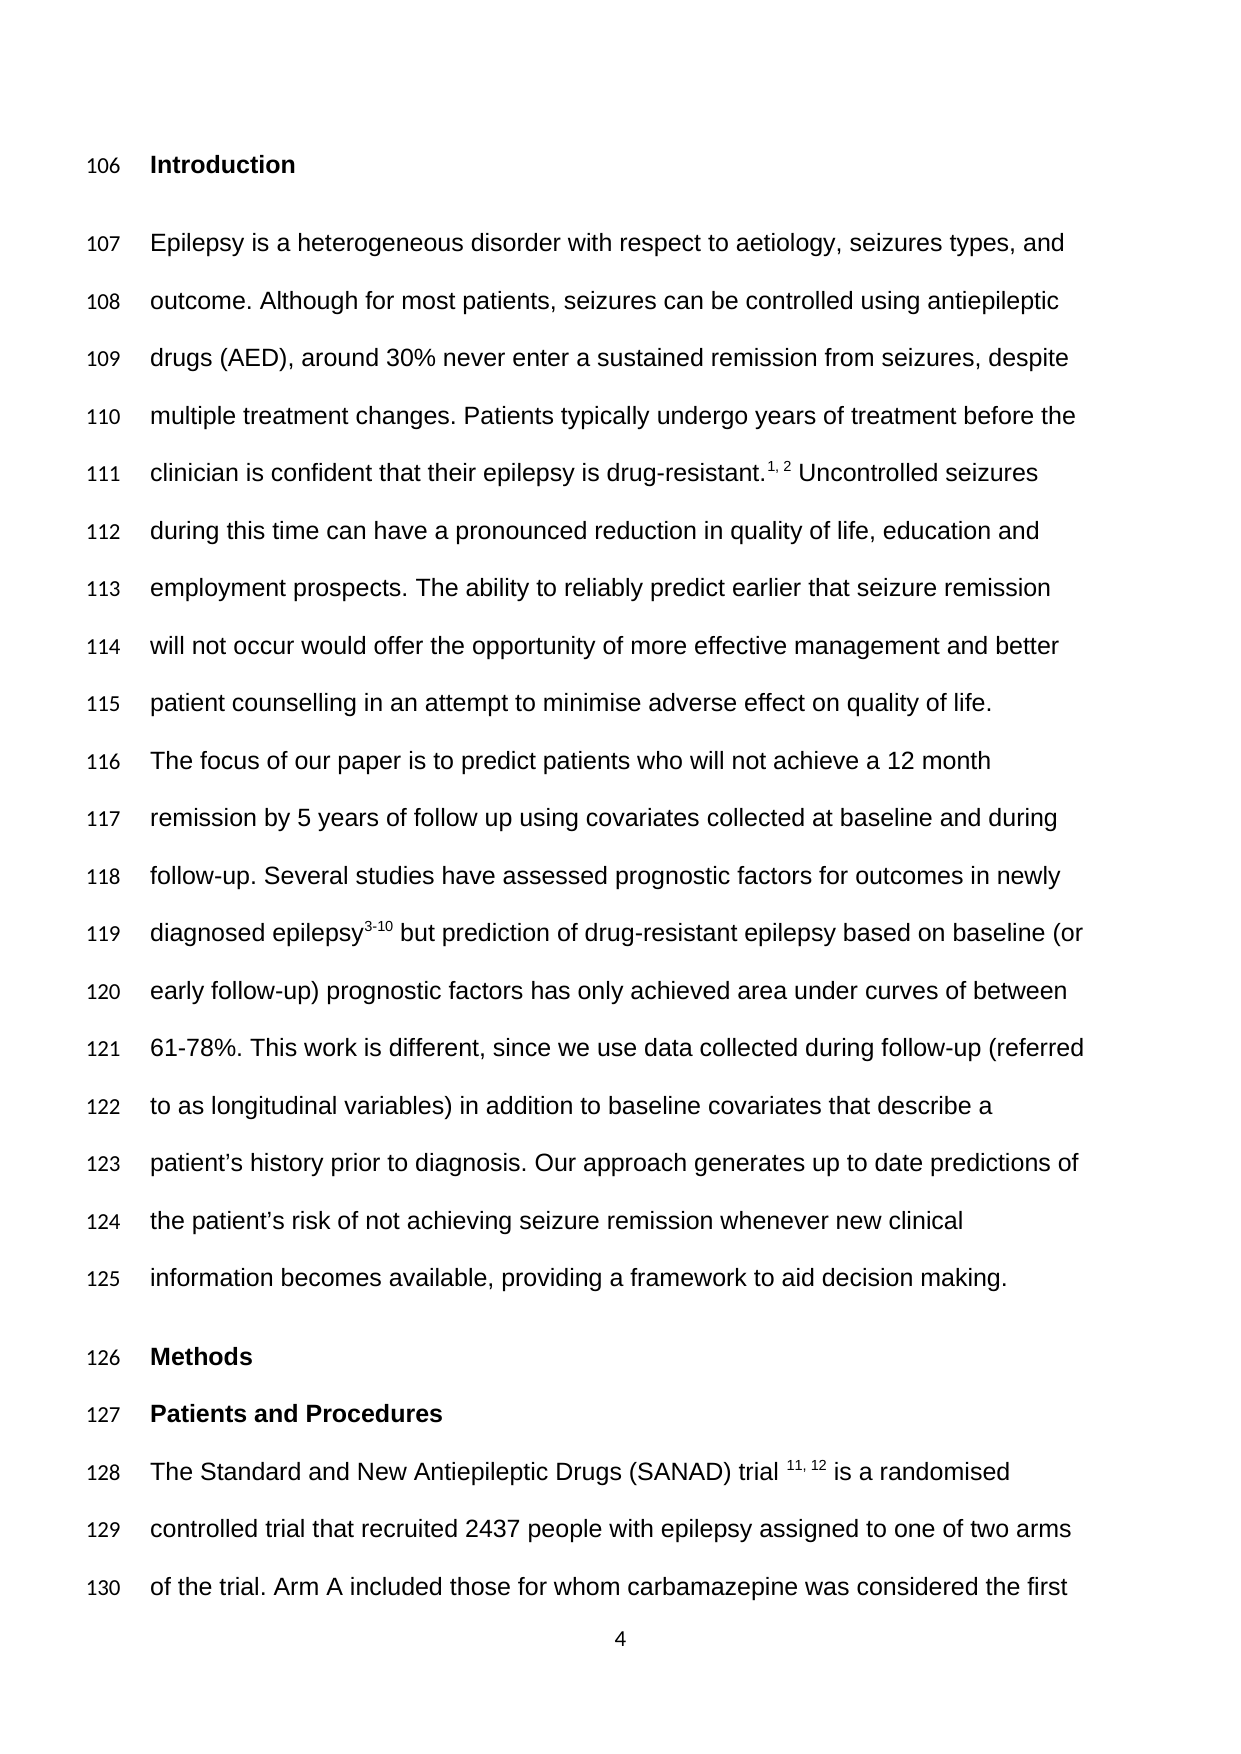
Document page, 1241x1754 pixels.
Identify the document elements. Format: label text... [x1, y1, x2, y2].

text Epilepsy is a heterogeneous disorder with respect to aetiology, seizures types, and outcome. Although for most patients, seizures can be controlled using antiepileptic drugs (AED), around 30% never enter a sustained remission from seizures, despite multiple treatment changes. Patients typically undergo years of treatment before the clinician is confident that their epilepsy is drug-resistant.1, 2 Uncontrolled seizures during this time can have a pronounced reduction in quality of life, education and employment prospects. The ability to reliably predict earlier that seizure remission will not occur would offer the opportunity of more effective management and better patient counselling in an attempt to minimise adverse effect on quality of life. [150, 228, 1090, 717]
text Patients and Procedures [150, 1399, 1090, 1428]
text Methods [150, 1342, 1090, 1370]
text Introduction [150, 150, 1090, 179]
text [150, 1457, 1090, 1600]
text The focus of our paper is to predict patients who will not achieve a 12 month remission by 5 years of follow up using covariates collected at baseline and during follow-up. Several studies have assessed prognostic factors for outcomes in newly diagnosed epilepsy3-10 but prediction of drug-resistant epilepsy based on baseline (or early follow-up) prognostic factors has only achieved area under curves of between 61-78%. This work is different, since we use data collected during follow-up (referred to as longitudinal variables) in addition to baseline covariates that describe a patient’s history prior to diagnosis. Our approach generates up to date predictions of the patient’s risk of not achieving seizure remission whenever new clinical information becomes available, providing a framework to aid decision making. [150, 746, 1090, 1292]
